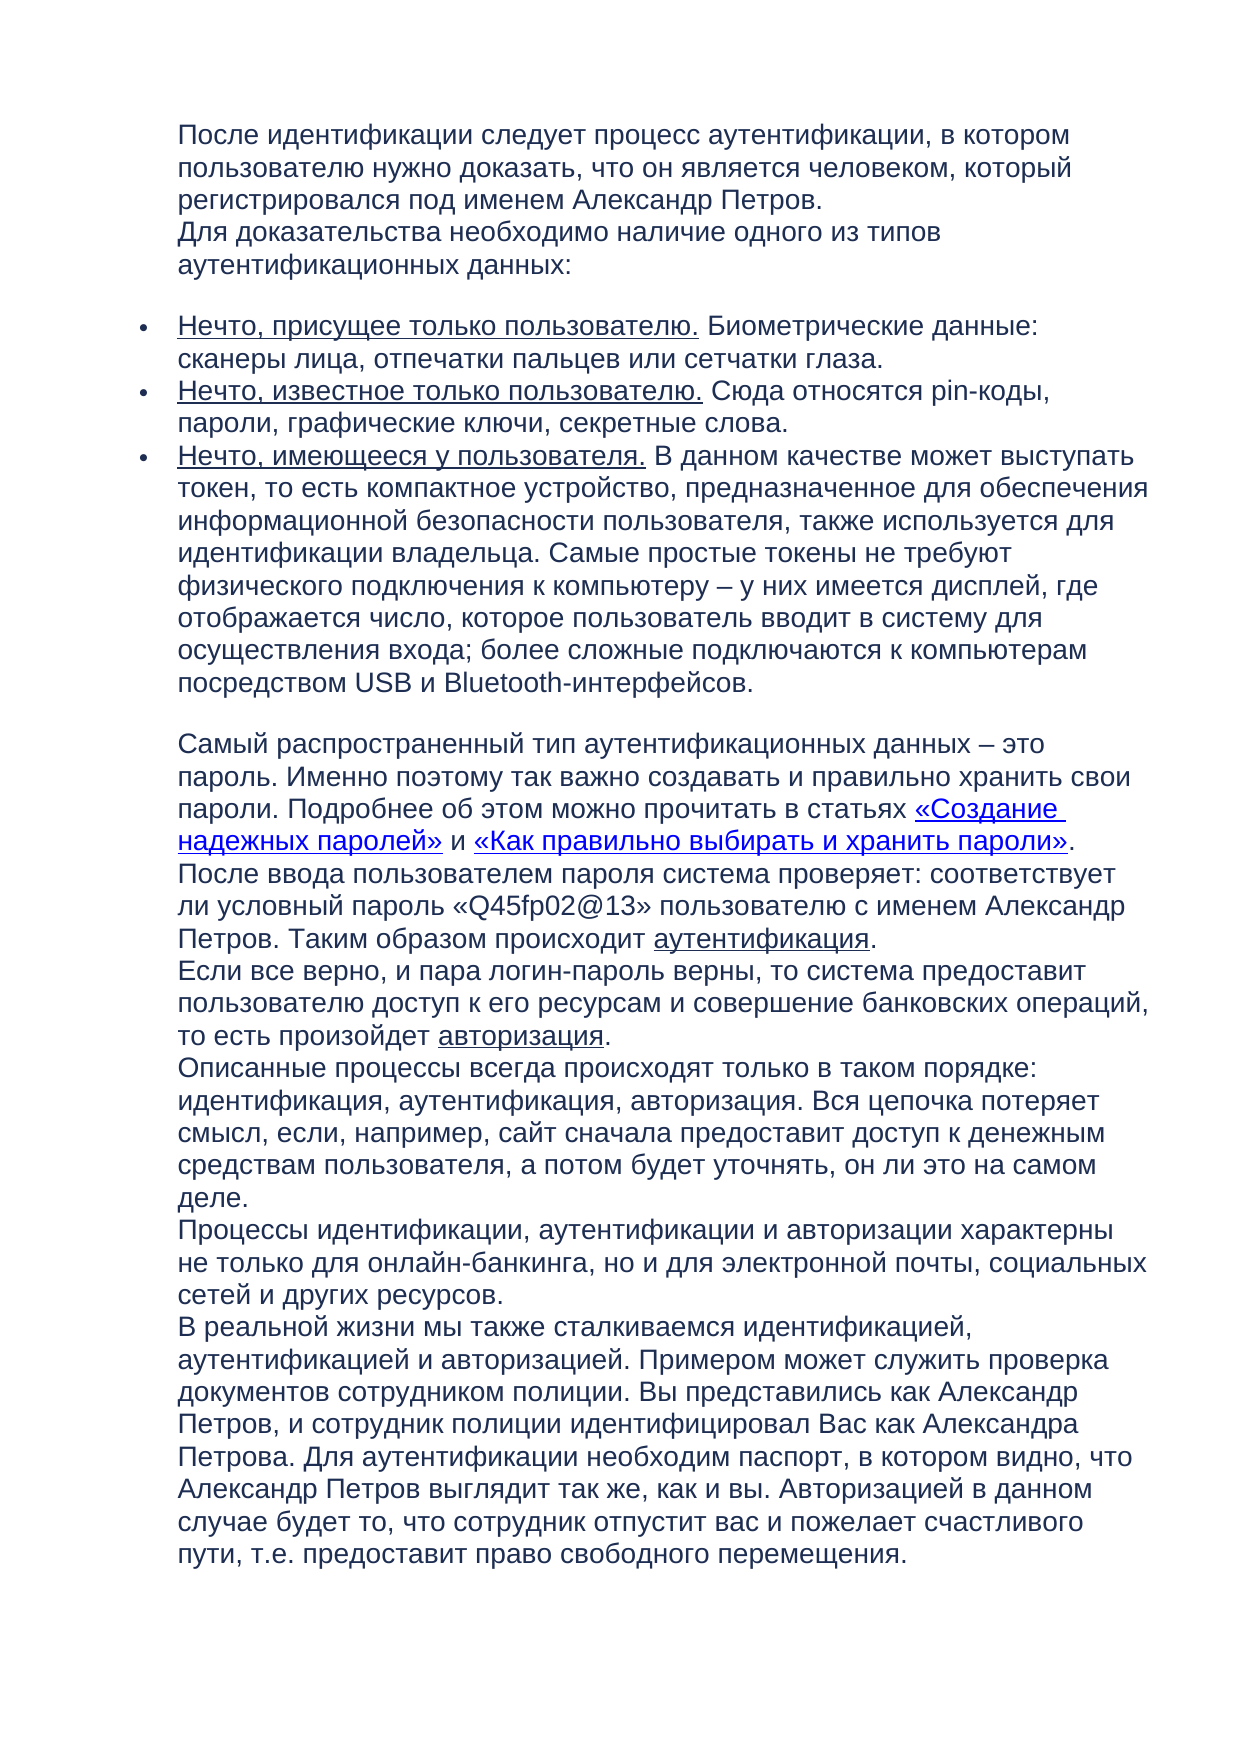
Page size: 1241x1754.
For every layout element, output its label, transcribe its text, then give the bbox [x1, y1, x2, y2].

text После ввода пользователем пароля система проверяет: соответствует ли условный пароль «Q45fp02@13» пользователю с именем Александр Петров. Таким образом происходит аутентификация. [177, 857, 1152, 954]
text Для доказательства необходимо наличие одного из типов аутентификационных данных: [177, 215, 1152, 280]
text Самый распространенный тип аутентификационных данных – это пароль. Именно поэтому так важно создавать и правильно хранить свои пароли. Подробнее об этом можно прочитать в статьях «Создание надежных паролей» и «Как правильно выбирать и хранить пароли». [177, 727, 1152, 857]
text Если все верно, и пара логин-пароль верны, то система предоставит пользователю доступ к его ресурсам и совершение банковских операций, то есть произойдет авторизация. [177, 954, 1152, 1051]
text В реальной жизни мы также сталкиваемся идентификацией, аутентификацией и авторизацией. Примером может служить проверка документов сотрудником полиции. Вы представились как Александр Петров, и сотрудник полиции идентифицировал Вас как Александра Петрова. Для аутентификации необходим паспорт, в котором видно, что Александр Петров выглядит так же, как и вы. Авторизацией в данном случае будет то, что сотрудник отпустит вас и пожелает счастливого пути, т.е. предоставит право свободного перемещения. [177, 1310, 1152, 1569]
list Нечто, имеющееся у пользователя. В данном качестве может выступать токен, то есть компактное устройство, предназначенное для обеспечения информационной безопасности пользователя, также используется для идентификации владельца. Самые простые токены не требуют физического подключения к компьютеру – у них имеется дисплей, где отображается число, которое пользователь вводит в систему для осуществления входа; более сложные подключаются к компьютерам посредством USB и Bluetooth-интерфейсов. [140, 439, 1152, 698]
text Процессы идентификации, аутентификации и авторизации характерны не только для онлайн-банкинга, но и для электронной почты, социальных сетей и других ресурсов. [177, 1213, 1152, 1310]
list Нечто, известное только пользователю. Сюда относятся pin-коды, пароли, графические ключи, секретные слова. [140, 374, 1152, 439]
text После идентификации следует процесс аутентификации, в котором пользователю нужно доказать, что он является человеком, который регистрировался под именем Александр Петров. [177, 118, 1152, 215]
list Нечто, присущее только пользователю. Биометрические данные: сканеры лица, отпечатки пальцев или сетчатки глаза. [140, 309, 1152, 374]
text Описанные процессы всегда происходят только в таком порядке: идентификация, аутентификация, авторизация. Вся цепочка потеряет смысл, если, например, сайт сначала предоставит доступ к денежным средствам пользователя, а потом будет уточнять, он ли это на самом деле. [177, 1051, 1152, 1213]
